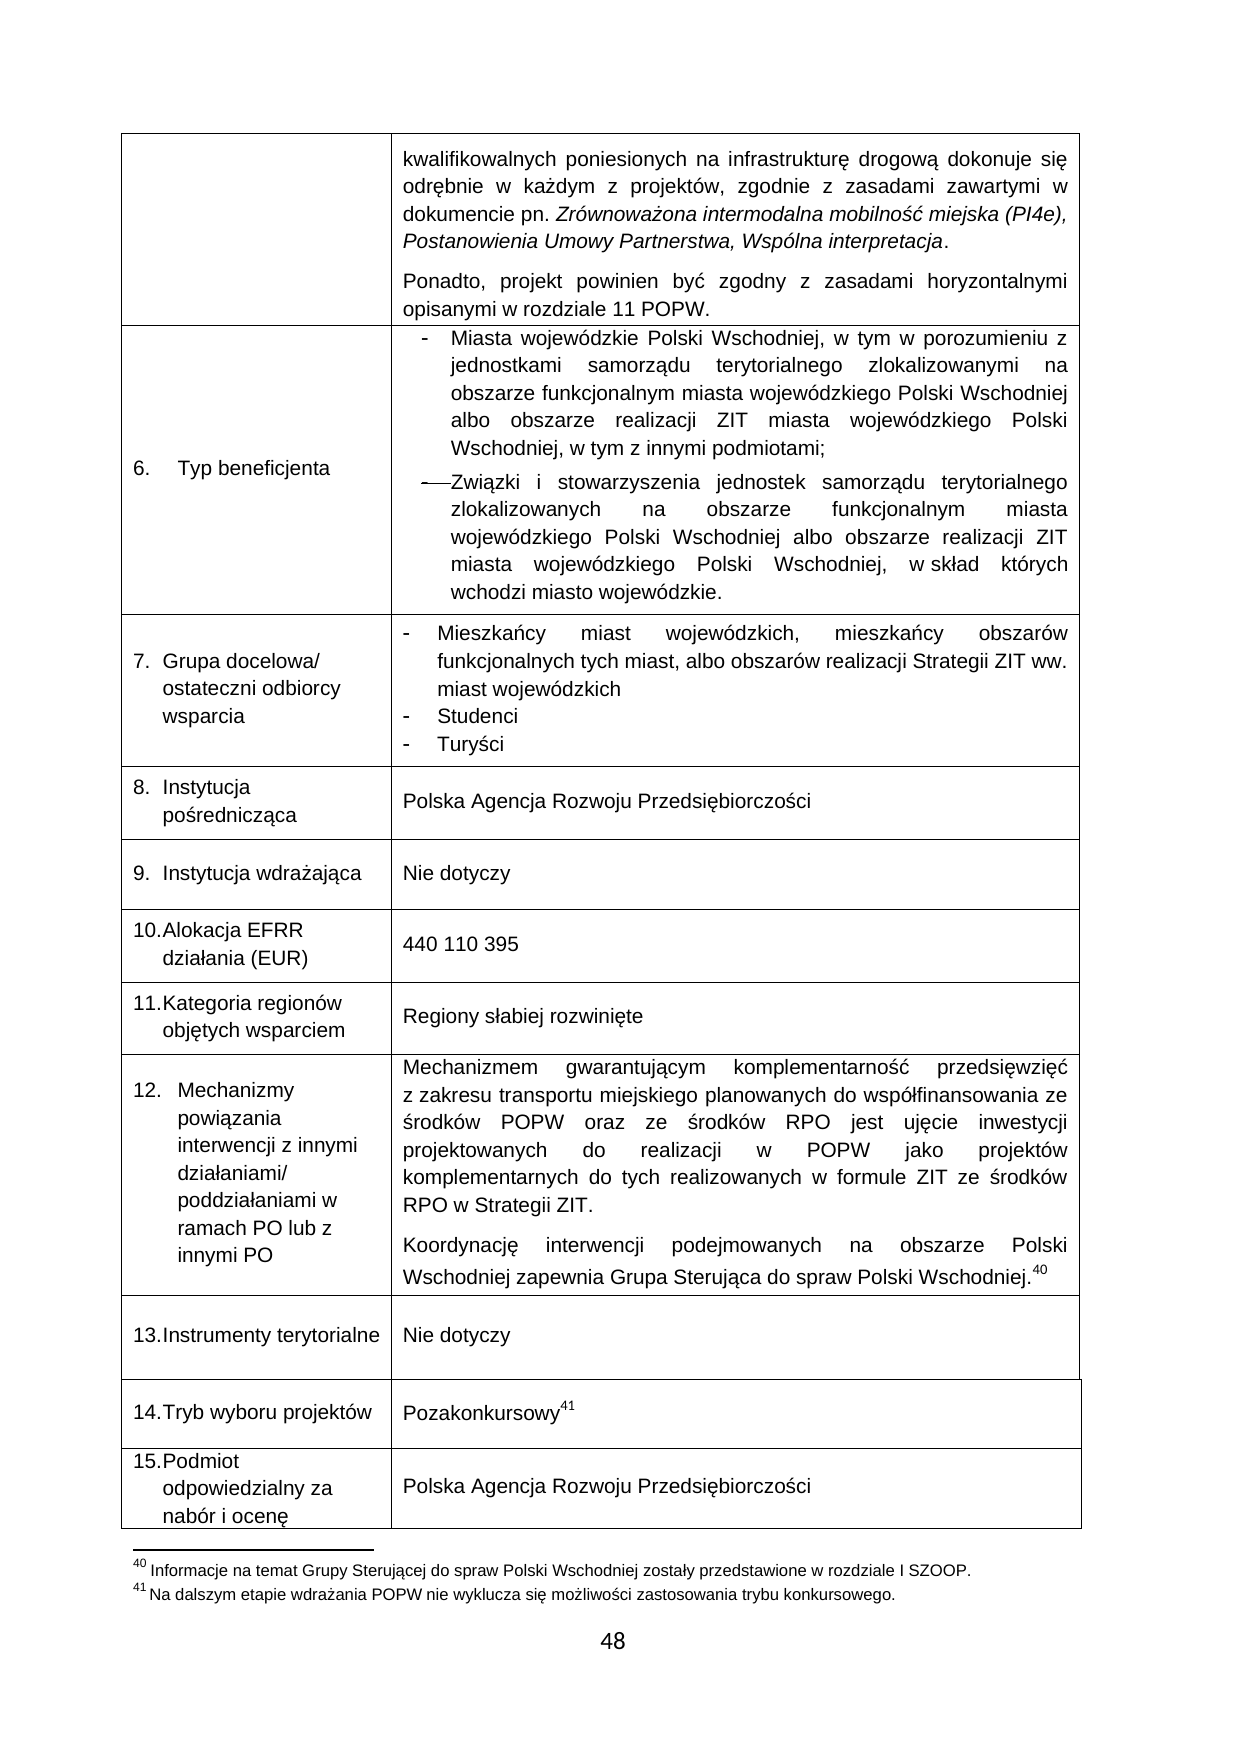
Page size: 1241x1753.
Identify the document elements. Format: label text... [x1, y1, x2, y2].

table_cell Pozakonkursowy [392, 1380, 1081, 1447]
table_cell Instytucja wdrażająca [122, 840, 391, 909]
table_cell Instrumenty terytorialne [122, 1296, 391, 1379]
table_cell Polska Agencja Rozwoju Przedsiębiorczości [392, 767, 1079, 838]
table_cell 440 110 395 [392, 910, 1079, 982]
table_cell Regiony słabiej rozwinięte [392, 983, 1079, 1054]
table_cell Instytucja pośrednicząca [122, 767, 391, 838]
table_cell Kategoria regionów objętych wsparciem [122, 983, 391, 1054]
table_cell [122, 134, 391, 325]
table_cell Mechanizmem gwarantującym komplementarność przedsięwzięć z zakresu transportu miejskiego planowanych do współfinansowania ze środków POPW oraz ze środków RPO jest ujęcie inwestycji projektowanych do realizacji w POPW jako projektów komplementarnych do tych realizowanych w formule ZIT ze środków RPO w Strategii ZIT. Koordynację interwencji podejmowanych na obszarze Polski Wschodniej zapewnia Grupa Sterująca do spraw Polski Wschodniej. [392, 1055, 1079, 1295]
table_cell Tryb wyboru projektów [122, 1380, 391, 1447]
table_cell Alokacja EFRR działania (EUR) [122, 910, 391, 982]
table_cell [122, 1449, 391, 1527]
table_cell Nie dotyczy [392, 1296, 1079, 1379]
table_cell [392, 1449, 1081, 1527]
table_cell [392, 134, 1079, 325]
table_cell Mieszkańcy miast wojewódzkich, mieszkańcy obszarów funkcjonalnych tych miast, albo obszarów realizacji Strategii ZIT ww. miast wojewódzkich Studenci Turyści [392, 615, 1079, 766]
table_cell Mechanizmy powiązania interwencji z innymi działaniami/ poddziałaniami w ramach PO lub z innymi PO [122, 1055, 391, 1295]
table_cell Nie dotyczy [392, 840, 1079, 909]
table_cell Miasta wojewódzkie Polski Wschodniej, w tym w porozumieniu z jednostkami samorządu terytorialnego zlokalizowanymi na obszarze funkcjonalnym miasta wojewódzkiego Polski Wschodniej albo obszarze realizacji ZIT miasta wojewódzkiego Polski Wschodniej, w tym z innymi podmiotami; Związki i stowarzyszenia jednostek samorządu terytorialnego zlokalizowanych na obszarze funkcjonalnym miasta wojewódzkiego Polski Wschodniej albo obszarze realizacji ZIT miasta wojewódzkiego Polski Wschodniej, w skład których wchodzi miasto wojewódzkie. [392, 326, 1079, 614]
table_cell Typ beneficjenta [122, 326, 391, 614]
table_cell Grupa docelowa/ ostateczni odbiorcy wsparcia [122, 615, 391, 766]
